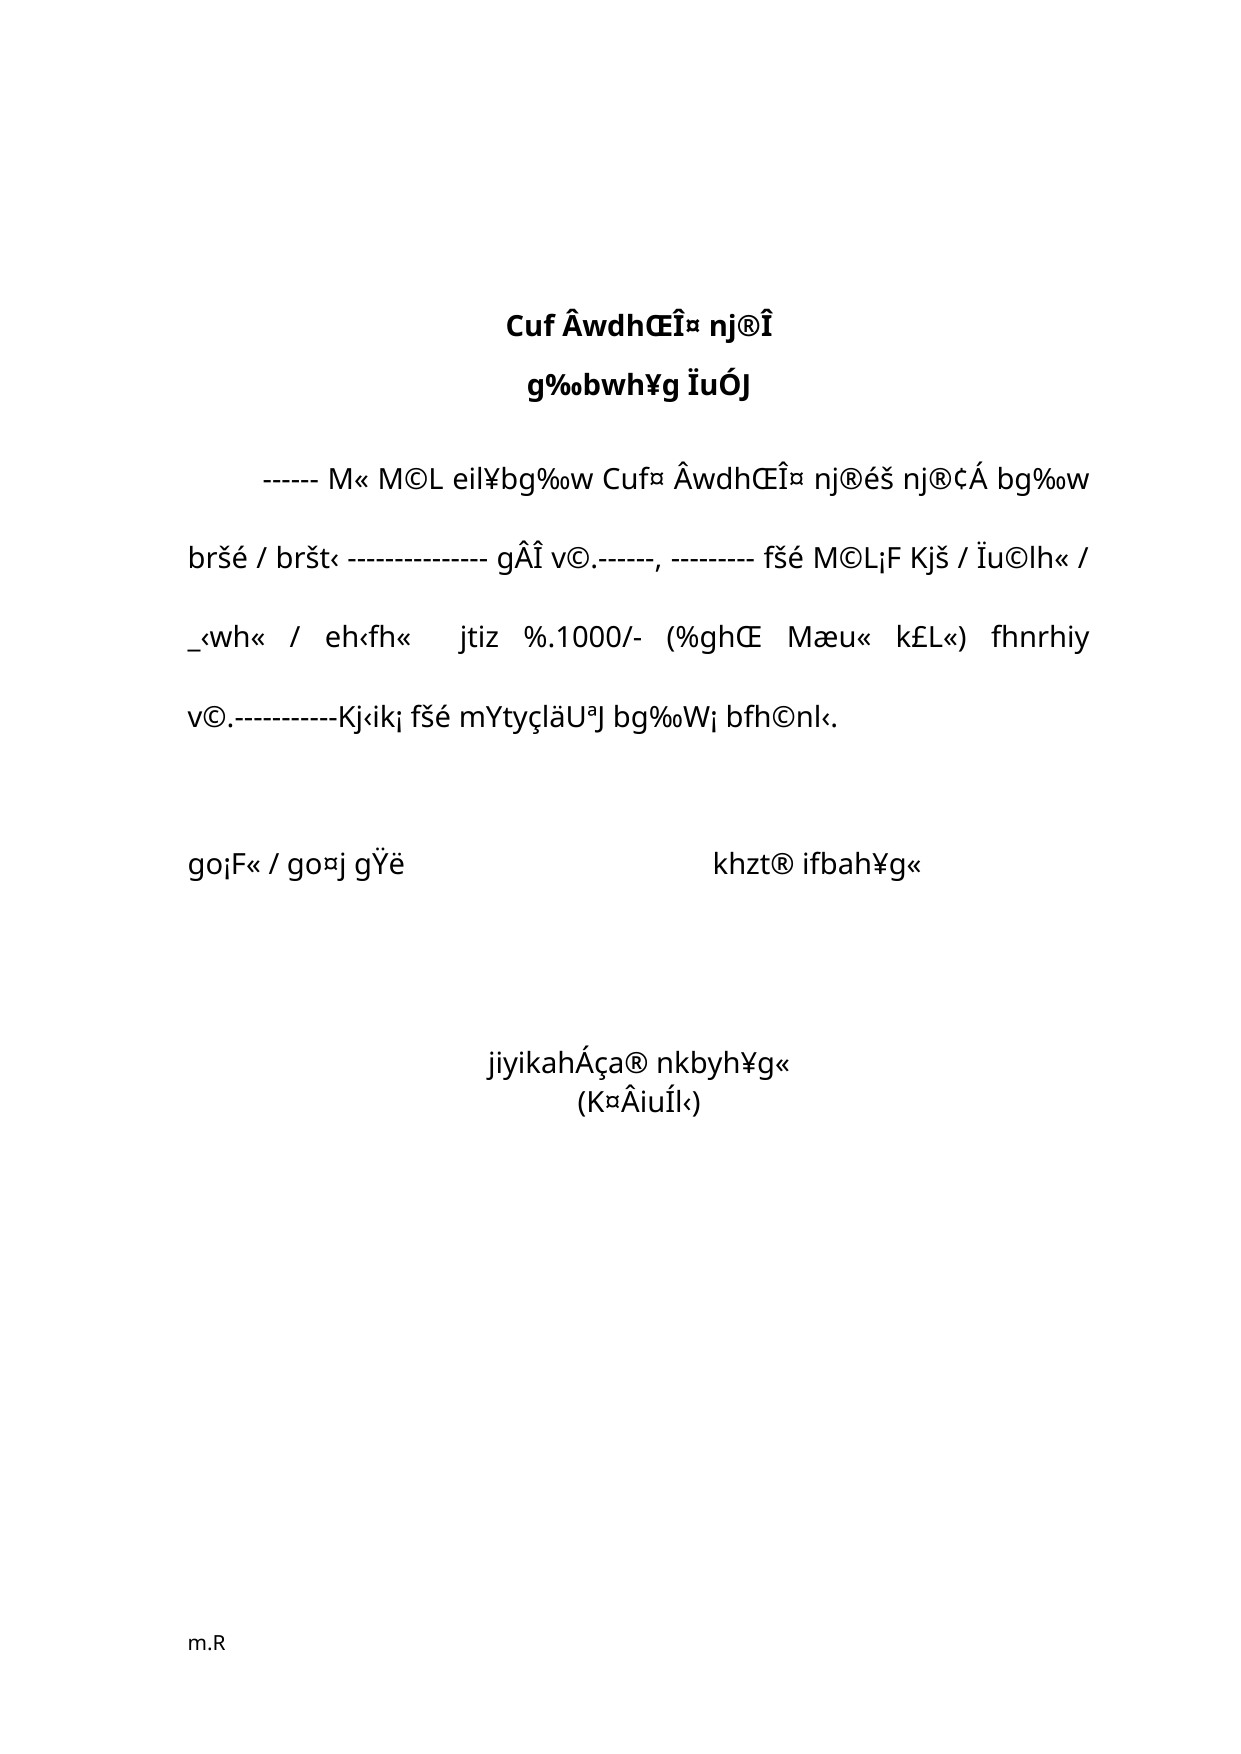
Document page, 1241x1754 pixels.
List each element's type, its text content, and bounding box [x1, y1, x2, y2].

text (K¤ÂiuÍl‹) [187, 1082, 1090, 1121]
text go¡F« / go¤j gŸë khzt® ifbah¥g« [187, 844, 1090, 883]
text g‰bwh¥g ÏuÓJ [187, 364, 1090, 404]
text ------ M« M©L eil¥bg‰w Cuf¤ ÂwdhŒÎ¤ nj®éš nj®¢Á bg‰w bršé / bršt‹ --------------- gÂÎ v©.------, --------- fšé M©L¡F Kjš / Ïu©lh« / _‹wh« / eh‹fh« jtiz %.1000/- (%ghŒ Mæu« k£L«) fhnrhiy v©.-----------Kj‹ik¡ fšé mYtyçläUªJ bg‰W¡ bfh©nl‹. [187, 458, 1090, 736]
text Cuf ÂwdhŒÎ¤ nj®Î [187, 305, 1090, 345]
text jiyikahÁça® nkbyh¥g« [187, 1042, 1090, 1082]
